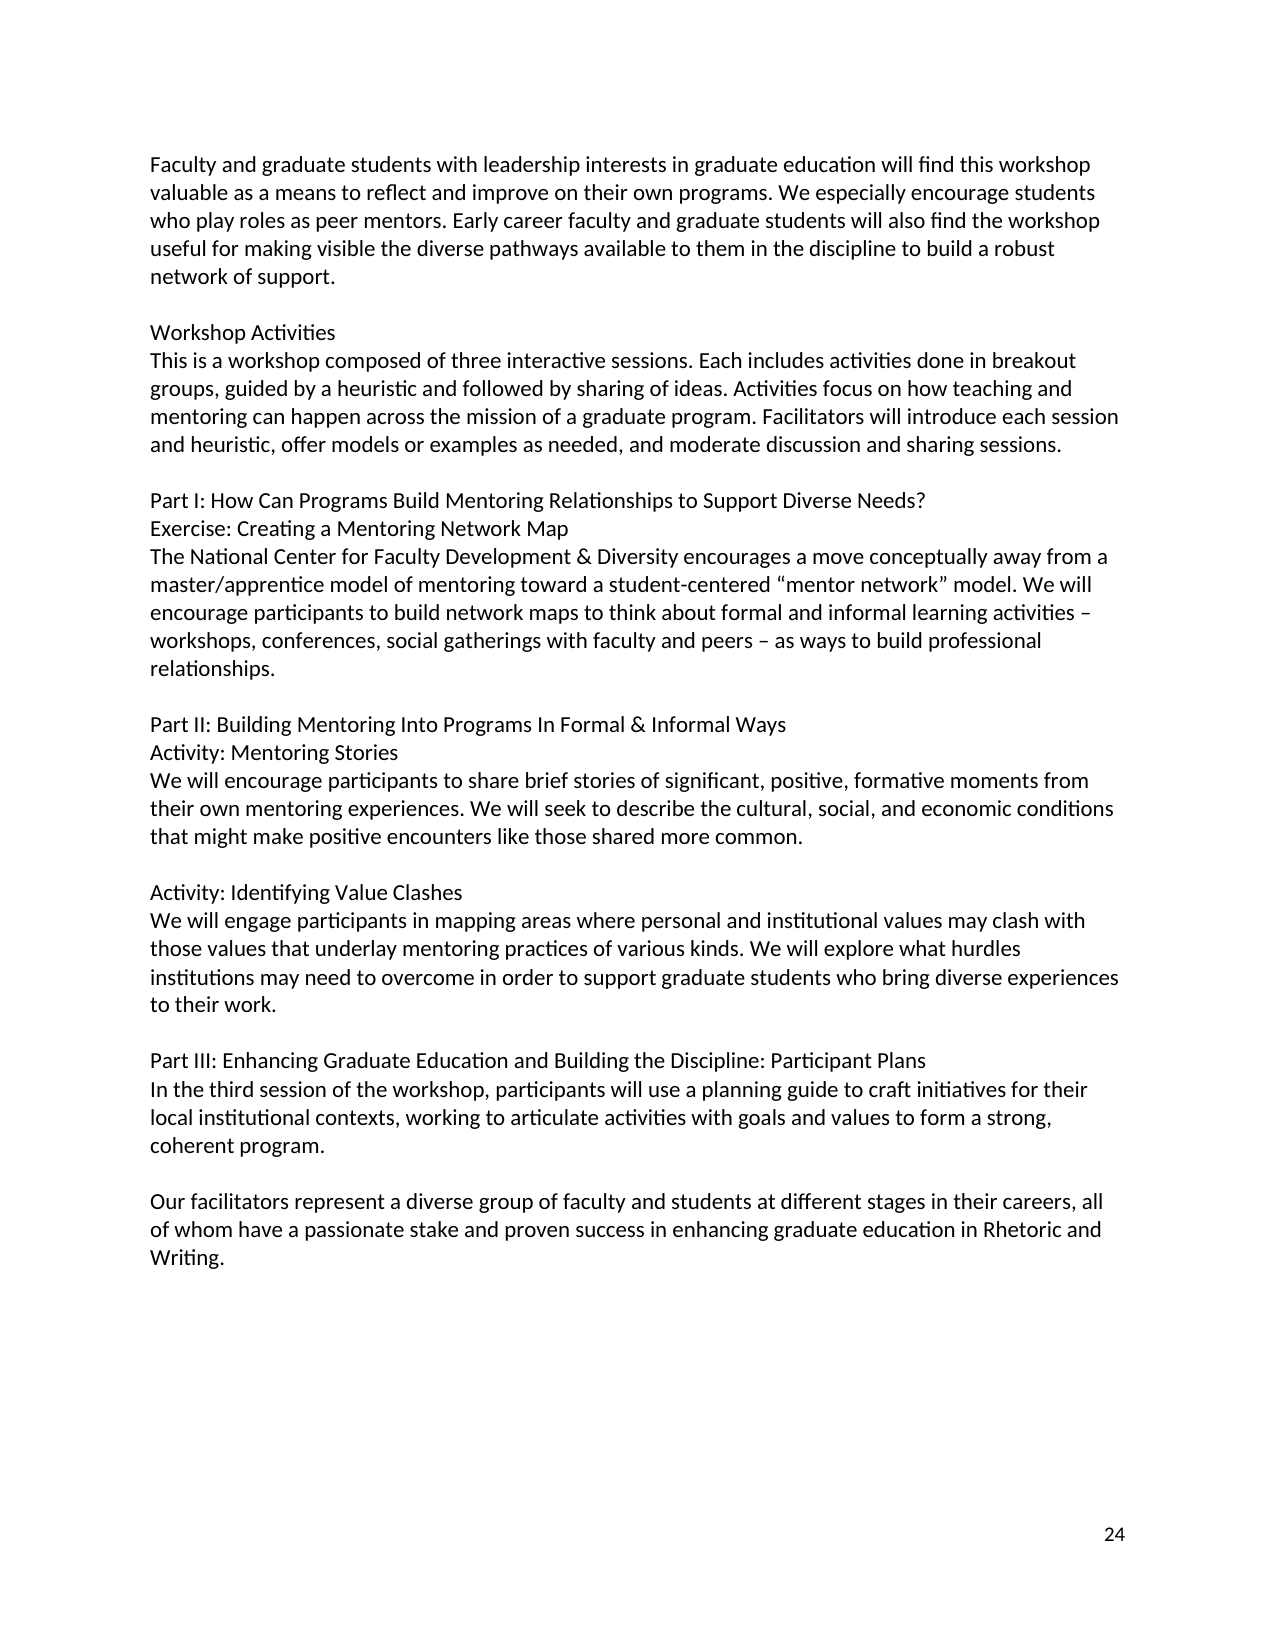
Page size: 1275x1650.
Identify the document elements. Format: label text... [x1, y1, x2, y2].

text Part III: Enhancing Graduate Education and Building the Discipline: Participant Plans [150, 1047, 1125, 1075]
text This is a workshop composed of three interactive sessions. Each includes activities done in breakout groups, guided by a heuristic and followed by sharing of ideas. Activities focus on how teaching and mentoring can happen across the mission of a graduate program. Facilitators will introduce each session and heuristic, offer models or examples as needed, and moderate discussion and sharing sessions. [150, 346, 1125, 458]
text We will engage participants in mapping areas where personal and institutional values may clash with those values that underlay mentoring practices of various kinds. We will explore what hurdles institutions may need to overcome in order to support graduate students who bring diverse experiences to their work. [150, 907, 1125, 1019]
text Activity: Identifying Value Clashes [150, 878, 1125, 907]
text We will encourage participants to share brief stories of significant, positive, formative moments from their own mentoring experiences. We will seek to describe the cultural, social, and economic conditions that might make positive encounters like those shared more common. [150, 766, 1125, 851]
text In the third session of the workshop, participants will use a planning guide to craft initiatives for their local institutional contexts, working to articulate activities with goals and values to form a strong, coherent program. [150, 1075, 1125, 1159]
text Activity: Mentoring Stories [150, 738, 1125, 766]
text Part II: Building Mentoring Into Programs In Formal & Informal Ways [150, 710, 1125, 738]
text Workshop Activities [150, 318, 1125, 346]
text Our facilitators represent a diverse group of faculty and students at different stages in their careers, all of whom have a passionate stake and proven success in enhancing graduate education in Rhetoric and Writing. [150, 1187, 1125, 1271]
text Faculty and graduate students with leadership interests in graduate education will find this workshop valuable as a means to reflect and improve on their own programs. We especially encourage students who play roles as peer mentors. Early career faculty and graduate students will also find the workshop useful for making visible the diverse pathways available to them in the discipline to build a robust network of support. [150, 150, 1125, 290]
text Exercise: Creating a Mentoring Network Map [150, 514, 1125, 542]
text Part I: How Can Programs Build Mentoring Relationships to Support Diverse Needs? [150, 486, 1125, 514]
text The National Center for Faculty Development & Diversity encourages a move conceptually away from a master/apprentice model of mentoring toward a student-centered “mentor network” model. We will encourage participants to build network maps to think about formal and informal learning activities – workshops, conferences, social gatherings with faculty and peers – as ways to build professional relationships. [150, 542, 1125, 682]
